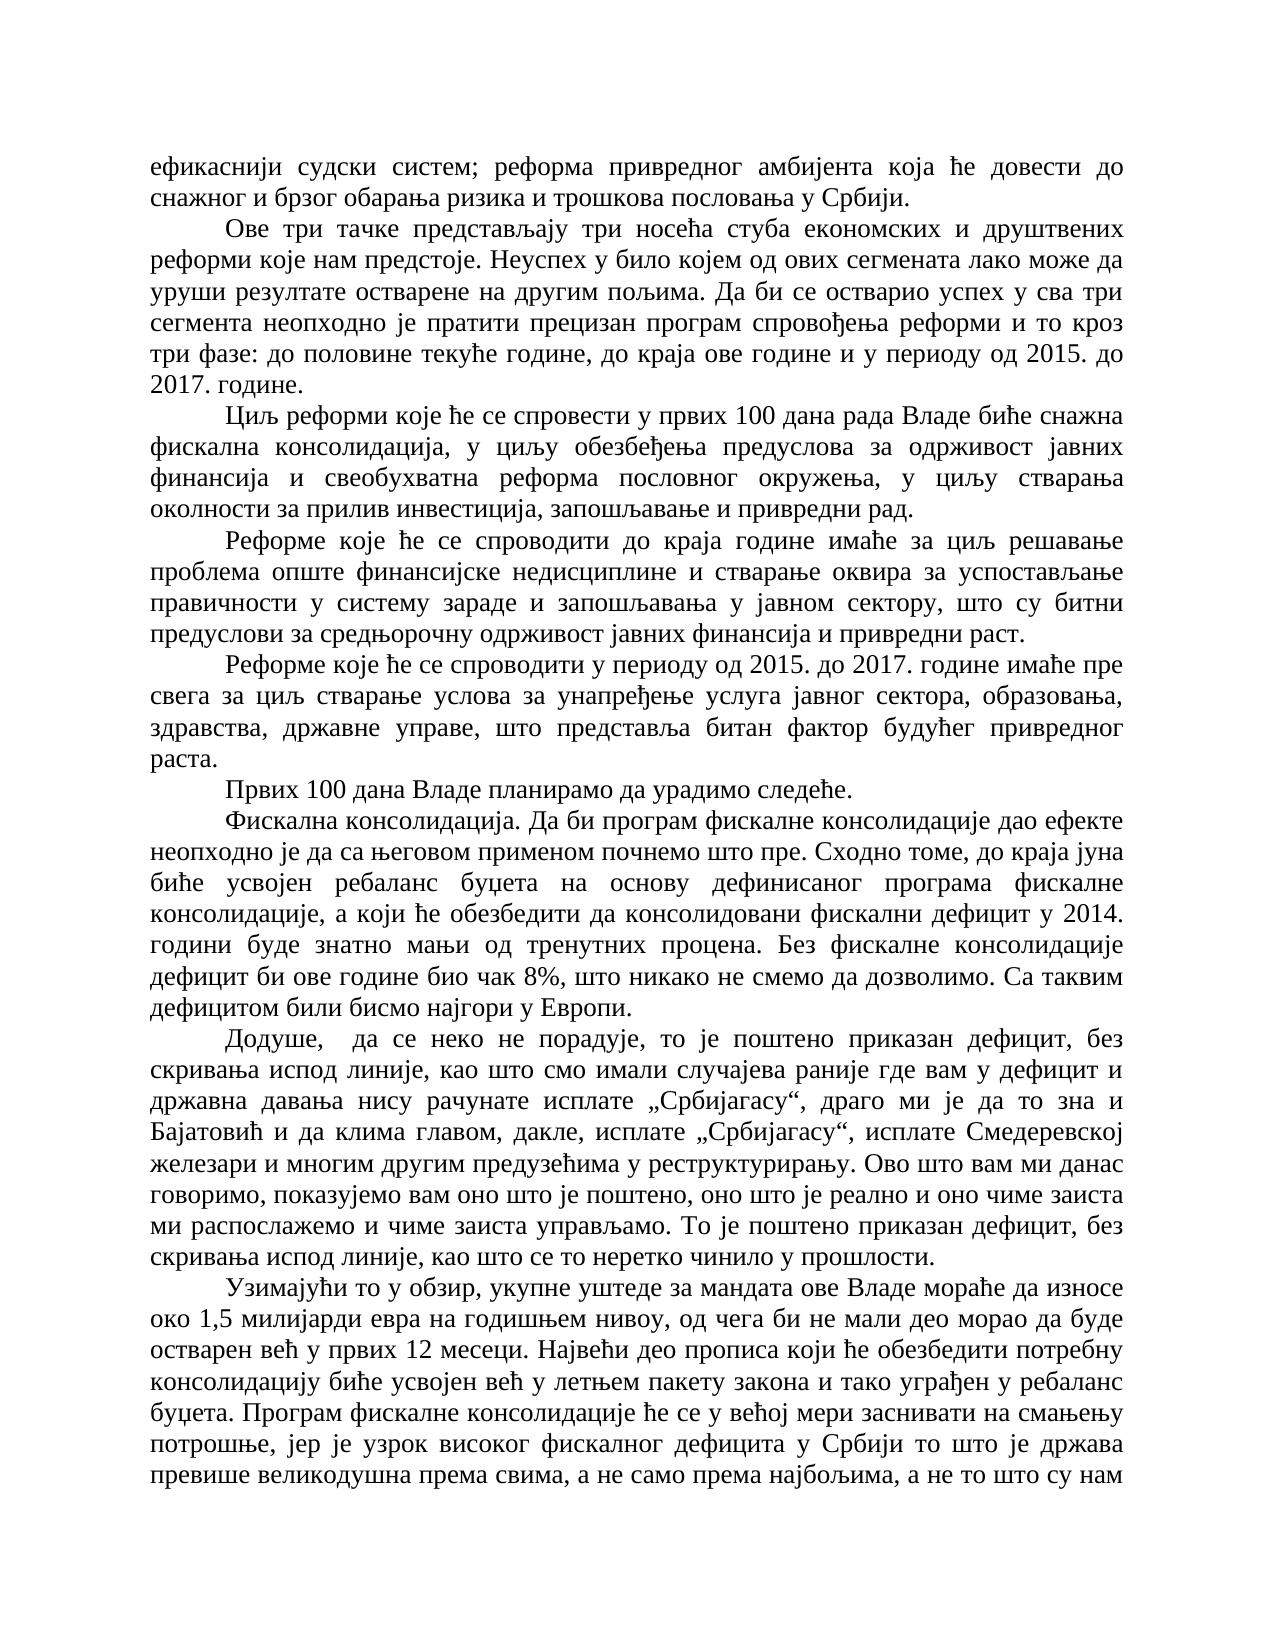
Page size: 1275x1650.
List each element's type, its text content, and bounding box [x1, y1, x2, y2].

text Реформе које ће се спроводити у периоду од 2015. до 2017. године имаће пре свега за циљ стварање услова за унапређење услуга јавног сектора, образовања, здравства, државне управе, што представља битан фактор будућег привредног раста. [150, 648, 1125, 773]
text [150, 1271, 1125, 1489]
text Реформе које ће се спроводити до краја године имаће за циљ решавање проблема опште финансијске недисциплине и стварање оквира за успостављање правичности у систему зараде и запошљавања у јавном сектору, што су битни предуслови за средњорочну одрживост јавних финансија и привредни раст. [150, 524, 1125, 648]
text Ове три тачке представљају три носећа стуба економских и друштвених реформи које нам предстоје. Неуспех у било којем од ових сегмената лако може да уруши резултате остварене на другим пољима. Да би се остварио успех у сва три сегмента неопходно је пратити прецизан програм спровођења реформи и то кроз три фазе: до половине текуће године, до краја ове године и у периоду од 2015. до 2017. године. [150, 212, 1125, 399]
text Циљ реформи које ће се спровести у првих 100 дана рада Владе биће снажна фискална консолидација, у циљу обезбеђења предуслова за одрживост јавних финансија и свеобухватна реформа пословног окружења, у циљу стварања околности за прилив инвестиција, запошљавање и привредни рад. [150, 399, 1125, 524]
text Фискална консолидација. Да би програм фискалне консолидације дао ефекте неопходно је да са његовом применом почнемо што пре. Сходно томе, до краја јуна биће усвојен ребаланс буџета на основу дефинисаног програма фискалне консолидације, а који ће обезбедити да консолидовани фискални дефицит у 2014. години буде знатно мањи од тренутних процена. Без фискалне консолидације дефицит би ове године био чак 8%, што никако не смемо да дозволимо. Са таквим дефицитом били бисмо најгори у Европи. [150, 804, 1125, 1022]
text Додуше, да се неко не порадује, то је поштено приказан дефицит, без скривања испод линије, као што смо имали случајева раније где вам у дефицит и државна давања нису рачунате исплате „Србијагасу“, драго ми је да то зна и Бајатовић и да клима главом, дакле, исплате „Србијагасу“, исплате Смедеревској железари и многим другим предузећима у реструктурирању. Ово што вам ми данас говоримо, показујемо вам оно што је поштено, оно што је реално и оно чиме заиста ми распослажемо и чиме заиста управљамо. То је поштено приказан дефицит, без скривања испод линије, као што се то неретко чинило у прошлости. [150, 1022, 1125, 1271]
text Првих 100 дана Владе планирамо да урадимо следеће. [150, 773, 1125, 804]
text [150, 150, 1125, 212]
